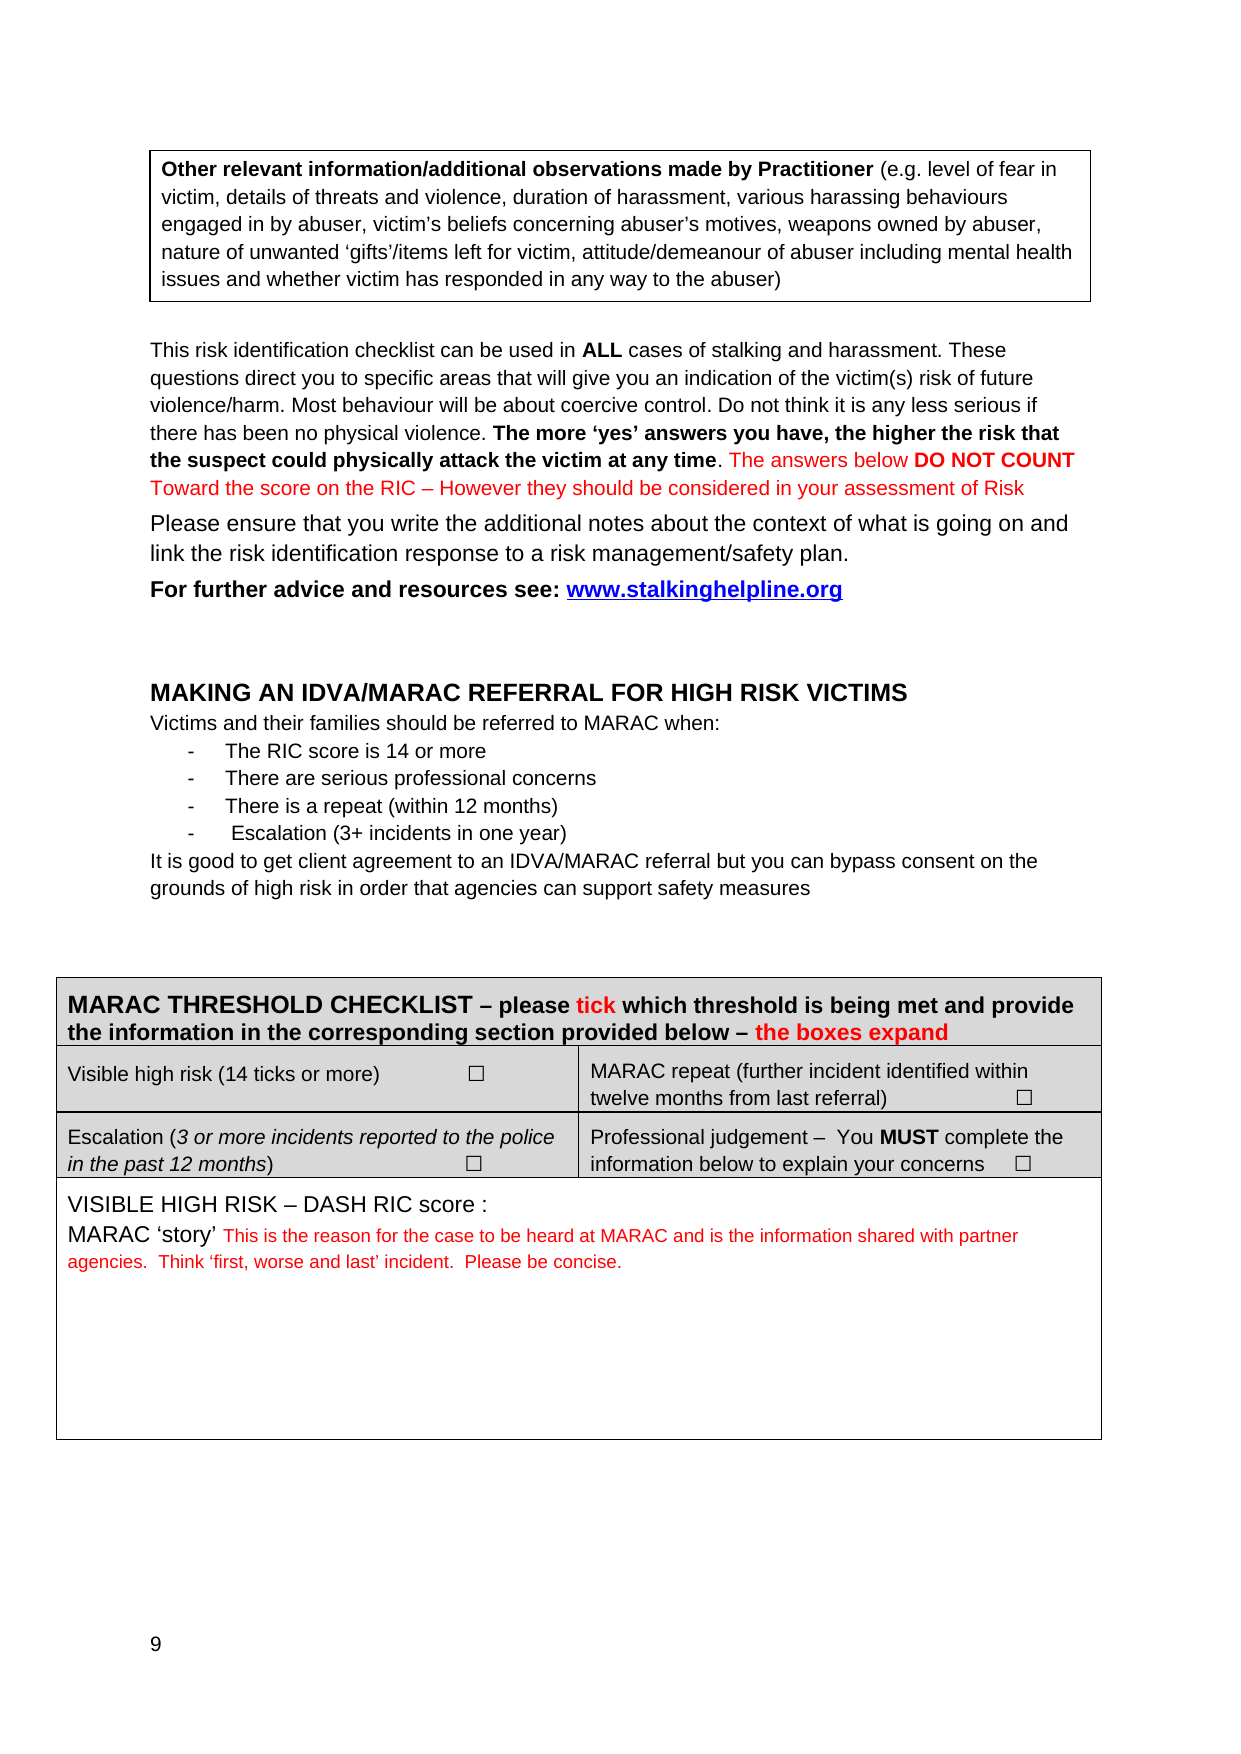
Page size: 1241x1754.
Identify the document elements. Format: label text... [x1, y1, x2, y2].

text Please ensure that you write the additional notes about the context of what is going on and link the risk identification response to a risk management/safety plan. [150, 509, 1090, 566]
text MAKING AN IDVA/MARAC REFERRAL FOR HIGH RISK VICTIMS [150, 678, 1090, 707]
text For further advice and resources see: www.stalkinghelpline.org [150, 576, 1090, 602]
table_header MARAC THRESHOLD CHECKLIST – please tick which threshold is being met and provide the information in the corresponding section provided below – the boxes expand [57, 978, 1101, 1045]
text Victims and their families should be referred to MARAC when: [150, 711, 1090, 735]
text This risk identification checklist can be used in ALL cases of stalking and harassment. These questions direct you to specific areas that will give you an indication of the victim(s) risk of future violence/harm. Most behaviour will be about coercive control. Do not think it is any less serious if there has been no physical violence. The more ‘yes’ answers you have, the higher the risk that the suspect could physically attack the victim at any time. The answers below DO NOT COUNT Toward the score on the RIC – However they should be considered in your assessment of Risk [150, 308, 1090, 500]
list There are serious professional concerns [187, 766, 1090, 790]
table_cell VISIBLE HIGH RISK – DASH RIC score : MARAC ‘story’ This is the reason for the case to be heard at MARAC and is the information shared with partner agencies. Think ‘first, worse and last’ incident. Please be concise. [57, 1178, 1101, 1439]
list There is a repeat (within 12 months) [187, 794, 1090, 818]
table_cell Other relevant information/additional observations made by Practitioner (e.g. level of fear in victim, details of threats and violence, duration of harassment, various harassing behaviours engaged in by abuser, victim’s beliefs concerning abuser’s motives, weapons owned by abuser, nature of unwanted ‘gifts’/items left for victim, attitude/demeanour of abuser including mental health issues and whether victim has responded in any way to the abuser) [151, 151, 1090, 301]
text It is good to get client agreement to an IDVA/MARAC referral but you can bypass consent on the grounds of high risk in order that agencies can support safety measures [150, 849, 1090, 900]
list Escalation (3+ incidents in one year) [187, 821, 1090, 845]
list The RIC score is 14 or more [187, 739, 1090, 763]
table_cell Professional judgement – You MUST complete the information below to explain your concerns [579, 1113, 1101, 1177]
table_cell Visible high risk (14 ticks or more) [57, 1046, 578, 1111]
table_cell Escalation (3 or more incidents reported to the police in the past 12 months) [57, 1113, 578, 1177]
table_cell MARAC repeat (further incident identified within twelve months from last referral) [579, 1046, 1101, 1111]
